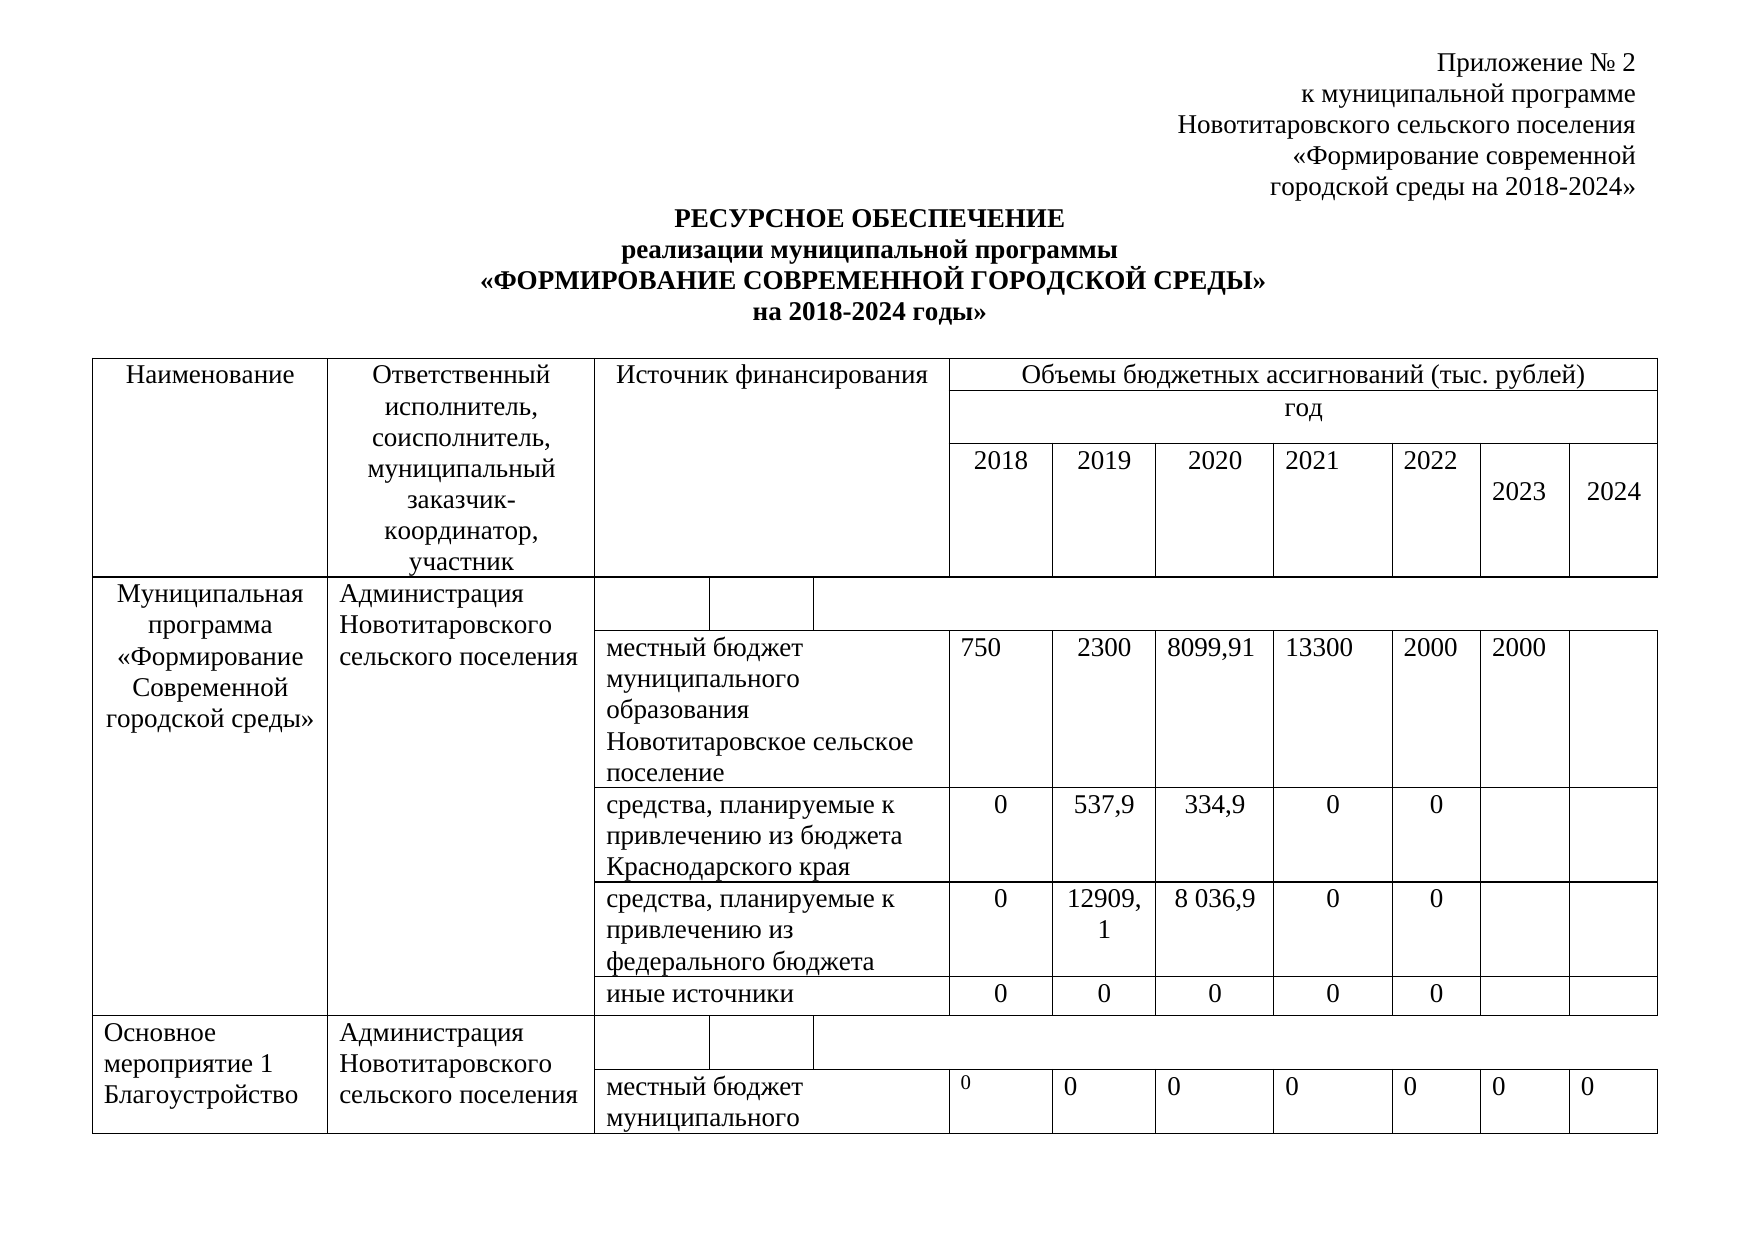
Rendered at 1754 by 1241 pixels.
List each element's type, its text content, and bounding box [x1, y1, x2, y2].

table_cell 0 [1053, 1070, 1155, 1133]
table_cell 0 [1393, 1070, 1480, 1133]
table_cell 537,9 [1053, 788, 1155, 881]
table_cell [595, 578, 709, 630]
table_cell 0 [1053, 977, 1155, 1015]
table_header Источник финансирования [595, 359, 949, 576]
table_cell средства, планируемые к привлечению из федерального бюджета [595, 883, 949, 976]
table_cell год [950, 391, 1657, 443]
text РЕСУРСНОЕ ОБЕСПЕЧЕНИЕ [103, 202, 1636, 233]
table_cell [1570, 631, 1657, 787]
table_cell 2020 [1156, 444, 1273, 576]
table_cell 0 [1274, 977, 1392, 1015]
table_cell Администрация Новотитаровского сельского поселения [328, 578, 594, 1015]
table_cell 2019 [1053, 444, 1155, 576]
table_cell Муниципальная программа «Формирование Современной городской среды» [93, 578, 327, 1015]
table_cell 2300 [1053, 631, 1155, 787]
table_cell 0 [1274, 788, 1392, 881]
table_header Ответственный исполнитель, соисполнитель, муниципальный заказчик-координатор, участник [328, 359, 594, 576]
table_cell 12909,1 [1053, 883, 1155, 976]
table_cell 13300 [1274, 631, 1392, 787]
table_cell [1570, 788, 1657, 881]
table_cell 0 [950, 977, 1052, 1015]
table_cell [1481, 788, 1569, 881]
text реализации муниципальной программы [103, 233, 1636, 264]
table_cell 8099,91 [1156, 631, 1273, 787]
text «ФОРМИРОВАНИЕ СОВРЕМЕННОЙ ГОРОДСКОЙ СРЕДЫ» [103, 264, 1636, 295]
table_cell [1570, 883, 1657, 976]
table_cell 2021 [1274, 444, 1392, 576]
table_cell 334,9 [1156, 788, 1273, 881]
table_cell [710, 578, 813, 630]
table_cell 2023 [1481, 444, 1569, 576]
table_cell 0 [1393, 883, 1480, 976]
table_cell 2000 [1393, 631, 1480, 787]
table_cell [595, 1070, 949, 1133]
table_cell [595, 1016, 709, 1069]
table_cell Основное мероприятие 1 Благоустройство дворовых территорий [93, 1016, 327, 1133]
text на 2018-2024 годы» [103, 295, 1636, 326]
table_cell [1481, 883, 1569, 976]
table_header Объемы бюджетных ассигнований (тыс. рублей) [950, 359, 1657, 389]
table_cell 0 [1393, 788, 1480, 881]
table_cell иные источники [595, 977, 949, 1015]
table_cell 0 [1156, 977, 1273, 1015]
text Новотитаровского сельского поселения [103, 108, 1636, 139]
text «Формирование современной [103, 139, 1636, 171]
table_cell 0 [1570, 1070, 1657, 1133]
table_cell 0 [1156, 1070, 1273, 1133]
table_cell Администрация Новотитаровского сельского поселения [328, 1016, 594, 1133]
table_cell 2022 [1393, 444, 1480, 576]
table_cell 750 [950, 631, 1052, 787]
text к муниципальной программе [103, 77, 1636, 108]
table_cell 0 [1481, 1070, 1569, 1133]
table_cell 0 [950, 1070, 1052, 1133]
text Приложение № 2 [103, 46, 1636, 77]
table_cell 0 [950, 883, 1052, 976]
table_cell 0 [1274, 1070, 1392, 1133]
table_cell 2000 [1481, 631, 1569, 787]
table_header Наименование [93, 359, 327, 576]
text городской среды на 2018-2024» [103, 171, 1636, 202]
table_cell 2018 [950, 444, 1052, 576]
table_cell 0 [1393, 977, 1480, 1015]
table_cell 0 [1274, 883, 1392, 976]
table_cell 0 [950, 788, 1052, 881]
table_cell [710, 1016, 813, 1069]
table_cell местный бюджет муниципального образования Новотитаровское сельское поселение [595, 631, 949, 787]
table_cell 8 036,9 [1156, 883, 1273, 976]
table_cell средства, планируемые к привлечению из бюджета Краснодарского края [595, 788, 949, 881]
table_cell 2024 [1570, 444, 1657, 576]
table_cell [1570, 977, 1657, 1015]
table_cell [1481, 977, 1569, 1015]
